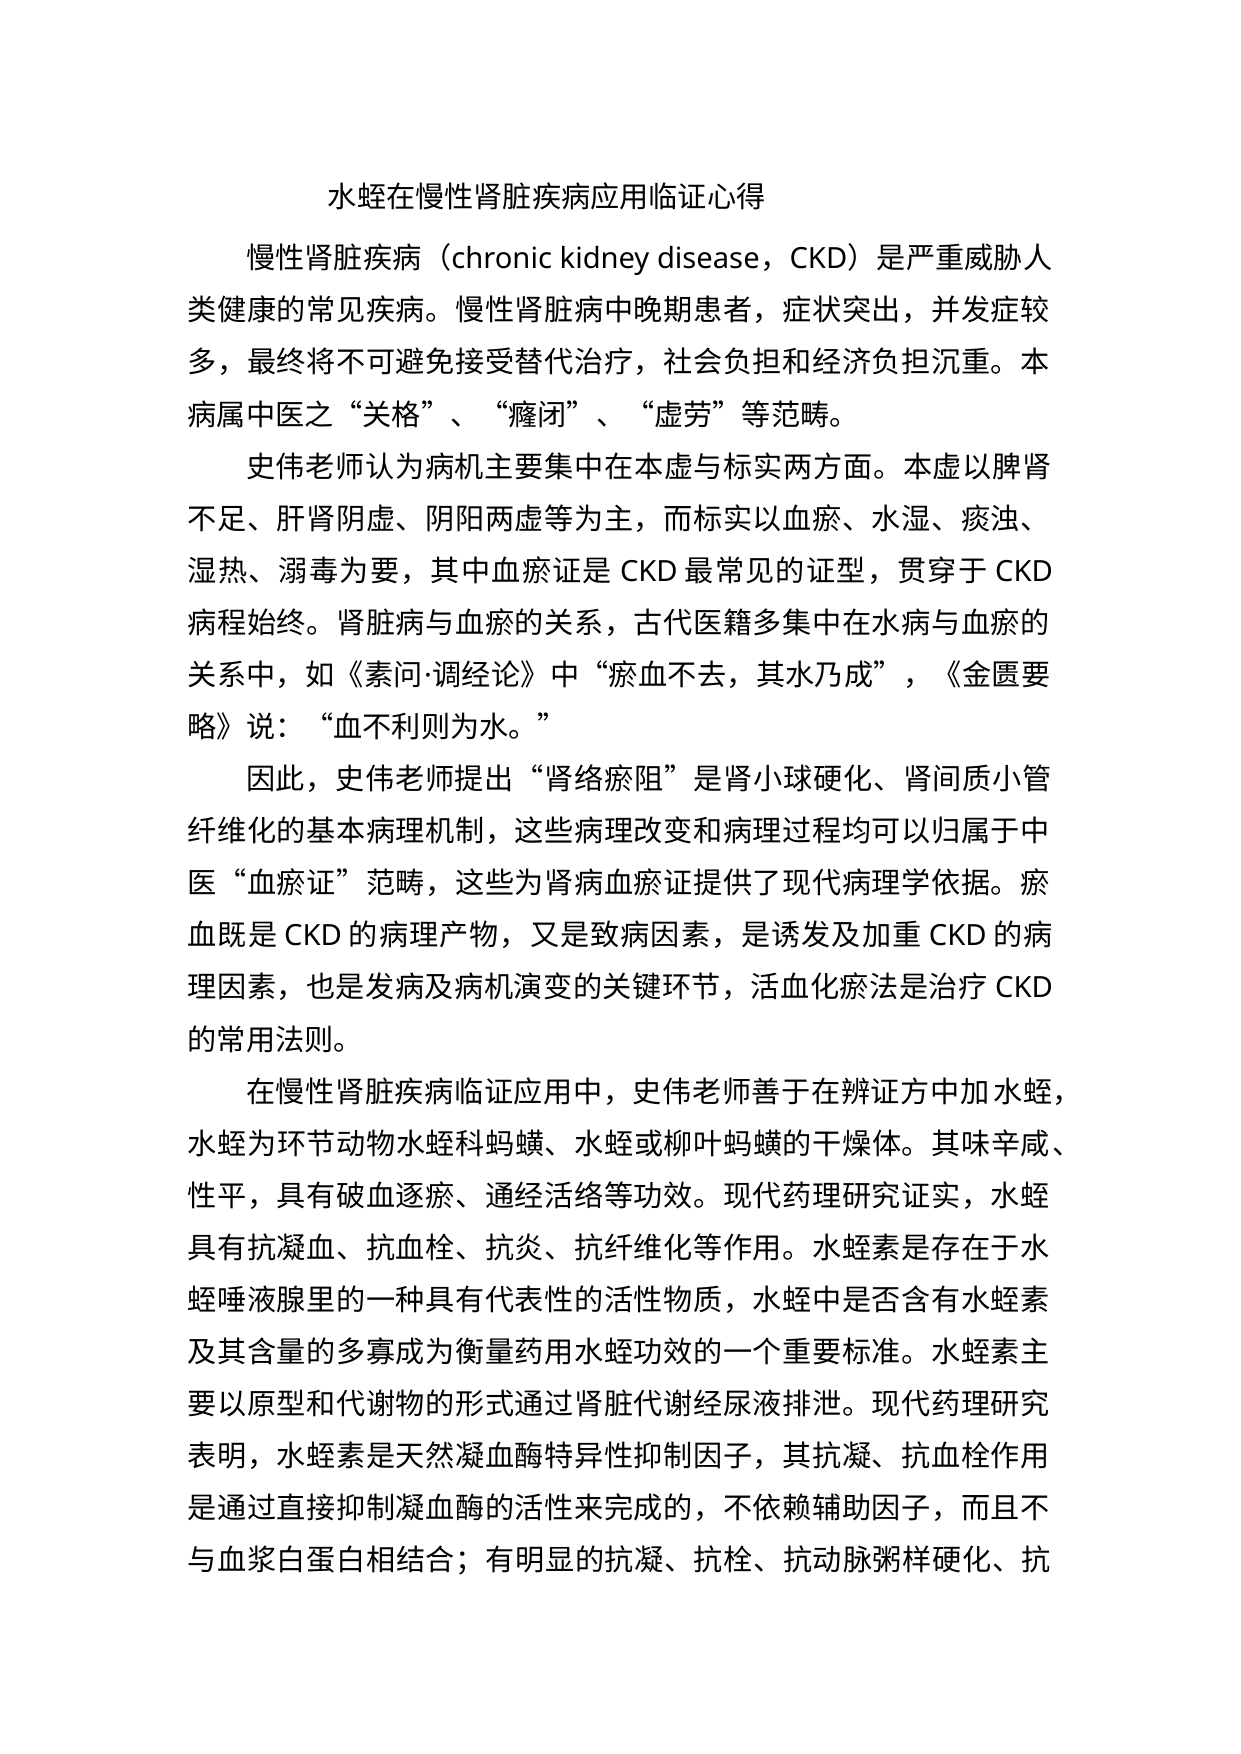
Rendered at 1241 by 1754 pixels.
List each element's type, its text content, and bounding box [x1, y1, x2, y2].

text 水蛭在慢性肾脏疾病应用临证心得 [187, 162, 1053, 227]
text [187, 1060, 1053, 1581]
text 慢性肾脏疾病（chronic kidney disease，CKD）是严重威胁人类健康的常见疾病。慢性肾脏病中晚期患者，症状突出，并发症较多，最终将不可避免接受替代治疗，社会负担和经济负担沉重。本病属中医之“关格”、“癃闭”、“虚劳”等范畴。 [187, 227, 1053, 435]
text 因此，史伟老师提出“肾络瘀阻”是肾小球硬化、肾间质小管纤维化的基本病理机制，这些病理改变和病理过程均可以归属于中医“血瘀证”范畴，这些为肾病血瘀证提供了现代病理学依据。瘀血既是CKD的病理产物，又是致病因素，是诱发及加重CKD的病理因素，也是发病及病机演变的关键环节，活血化瘀法是治疗CKD的常用法则。 [187, 748, 1053, 1060]
text 史伟老师认为病机主要集中在本虚与标实两方面。本虚以脾肾不足、肝肾阴虚、阴阳两虚等为主，而标实以血瘀、水湿、痰浊、湿热、溺毒为要，其中血瘀证是CKD最常见的证型，贯穿于CKD病程始终。肾脏病与血瘀的关系，古代医籍多集中在水病与血瘀的关系中，如《素问·调经论》中“瘀血不去，其水乃成”，《金匮要略》说：“血不利则为水。” [187, 435, 1053, 748]
